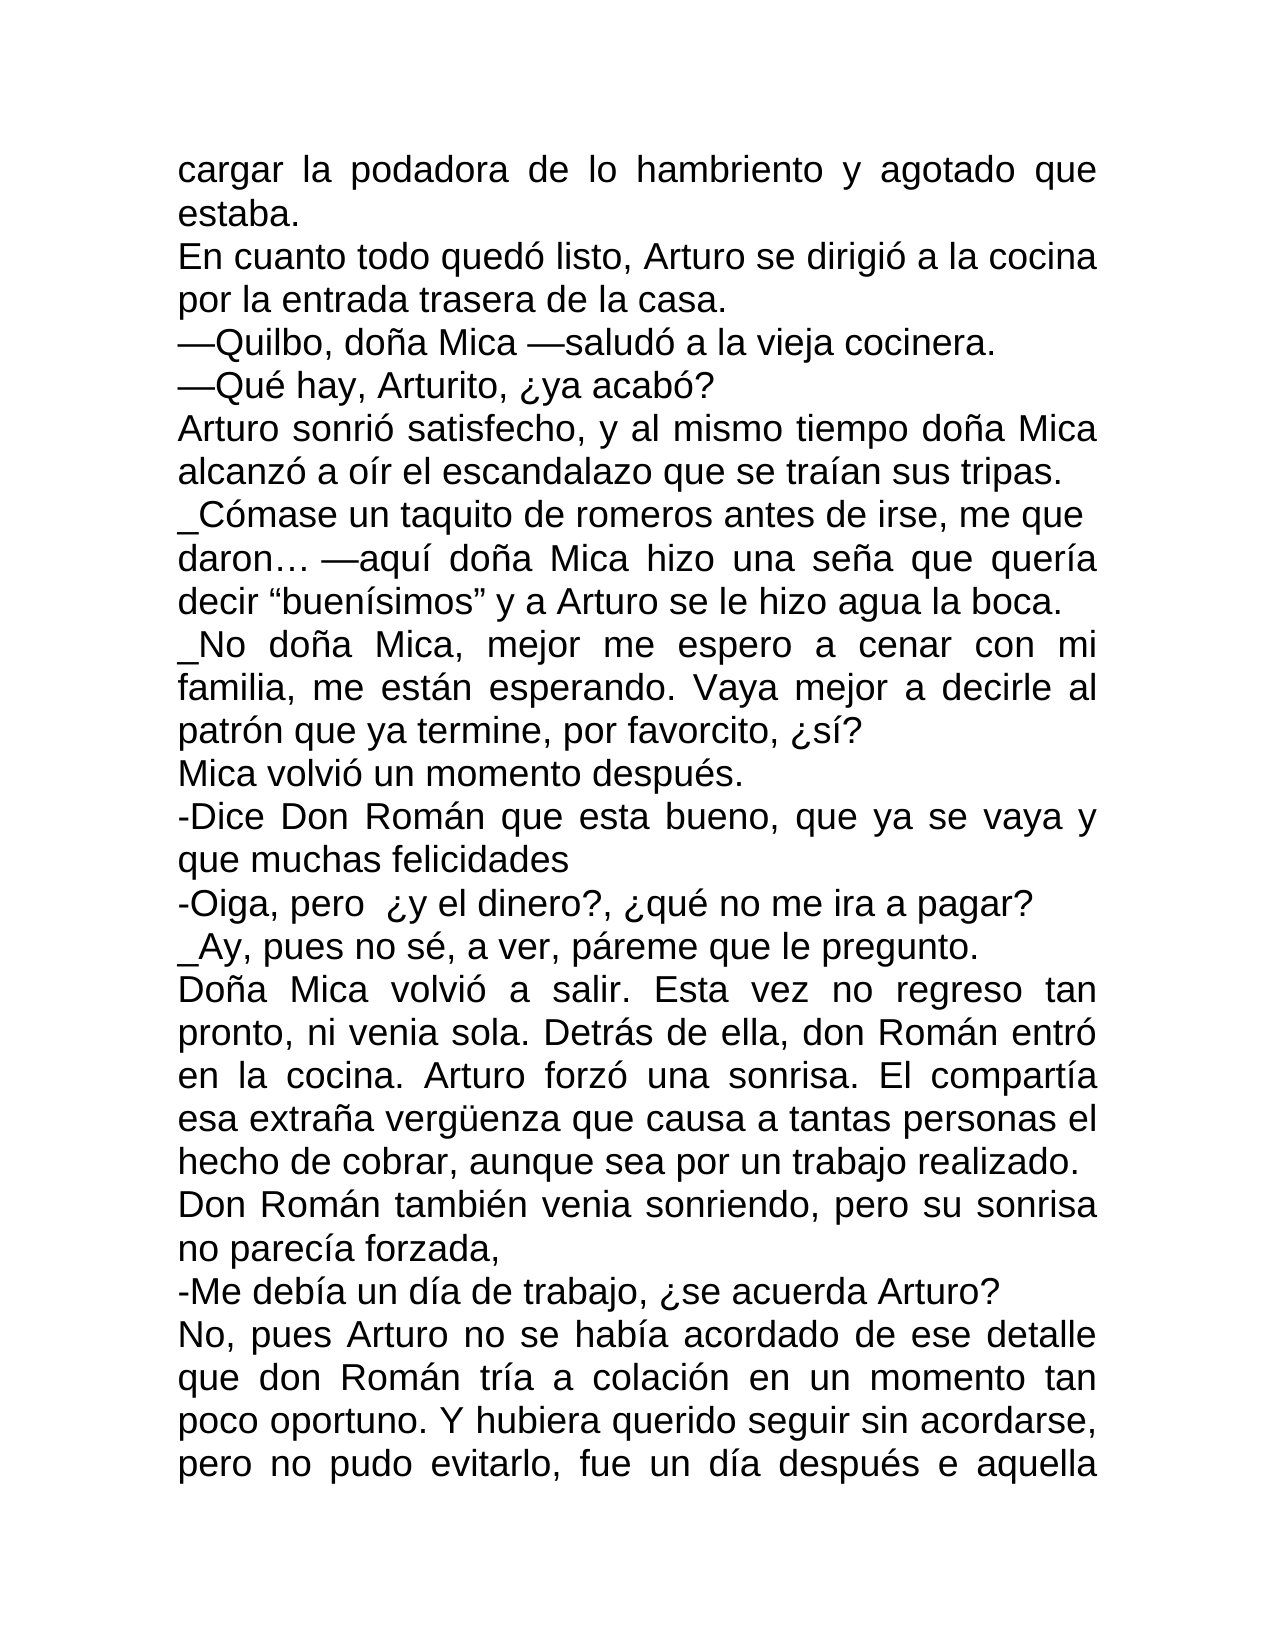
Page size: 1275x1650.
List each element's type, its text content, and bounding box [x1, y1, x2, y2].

text —Qué hay, Arturito, ¿ya acabó? [177, 363, 1098, 406]
text -Me debía un día de trabajo, ¿se acuerda Arturo? [177, 1269, 1098, 1312]
text Doña Mica volvió a salir. Esta vez no regreso tan pronto, ni venia sola. Detrás de ella, don Román entró en la cocina. Arturo forzó una sonrisa. El compartía esa extraña vergüenza que causa a tantas personas el hecho de cobrar, aunque sea por un trabajo realizado. [177, 967, 1098, 1183]
text -Dice Don Román que esta bueno, que ya se vaya y que muchas felicidades [177, 794, 1098, 881]
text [177, 148, 1098, 234]
text En cuanto todo quedó listo, Arturo se dirigió a la cocina por la entrada trasera de la casa. [177, 234, 1098, 320]
text _Ay, pues no sé, a ver, páreme que le pregunto. [177, 924, 1098, 967]
text _Cómase un taquito de romeros antes de irse, me quedaron… —aquí doña Mica hizo una seña que quería decir “buenísimos” y a Arturo se le hizo agua la boca. [177, 493, 1098, 622]
text -Oiga, pero ¿y el dinero?, ¿qué no me ira a pagar? [177, 881, 1098, 924]
text Mica volvió un momento después. [177, 751, 1098, 794]
text —Quilbo, doña Mica —saludó a la vieja cocinera. [177, 320, 1098, 363]
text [177, 1312, 1098, 1484]
text _No doña Mica, mejor me espero a cenar con mi familia, me están esperando. Vaya mejor a decirle al patrón que ya termine, por favorcito, ¿sí? [177, 622, 1098, 751]
text Don Román también venia sonriendo, pero su sonrisa no parecía forzada, [177, 1183, 1098, 1269]
text Arturo sonrió satisfecho, y al mismo tiempo doña Mica alcanzó a oír el escandalazo que se traían sus tripas. [177, 406, 1098, 493]
